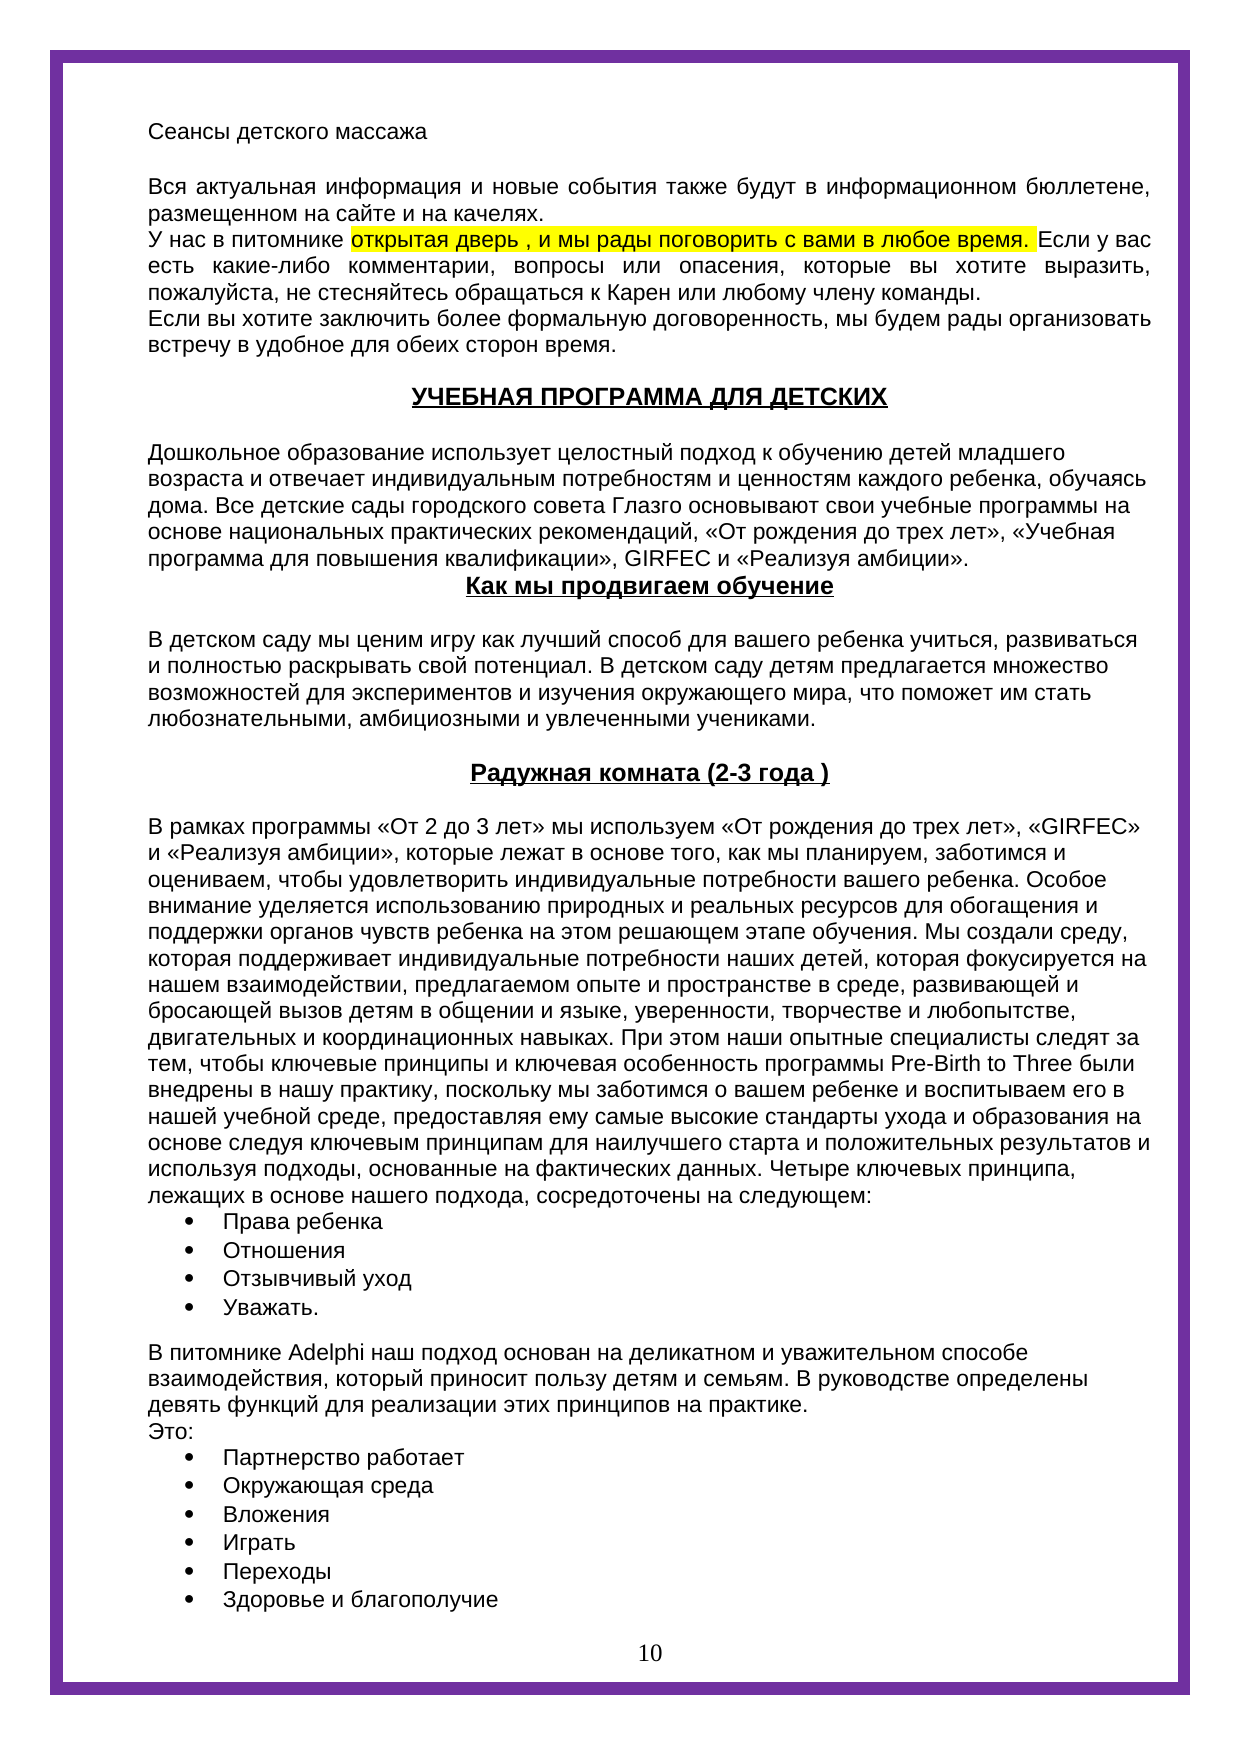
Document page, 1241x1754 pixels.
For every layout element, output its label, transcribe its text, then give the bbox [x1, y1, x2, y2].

list Отзывчивый уход [185, 1265, 1152, 1291]
list Окружающая среда [185, 1472, 1152, 1499]
list Играть [185, 1529, 1152, 1556]
list Здоровье и благополучие [185, 1586, 1152, 1612]
text У нас в питомнике открытая дверь , и мы рады поговорить с вами в любое время. Если у вас есть какие-либо комментарии, вопросы или опасения, которые вы хотите выразить, пожалуйста, не стесняйтесь обращаться к Карен или любому члену команды. [148, 226, 1152, 305]
text Как мы продвигаем обучение [148, 571, 1152, 599]
list Права ребенка [185, 1208, 1152, 1234]
list Отношения [185, 1237, 1152, 1263]
text В детском саду мы ценим игру как лучший способ для вашего ребенка учиться, развиваться и полностью раскрывать свой потенциал. В детском саду детям предлагается множество возможностей для экспериментов и изучения окружающего мира, что поможет им стать любознательными, амбициозными и увлеченными учениками. [148, 626, 1152, 731]
text В рамках программы «От 2 до 3 лет» мы используем «От рождения до трех лет», «GIRFEC» и «Реализуя амбиции», которые лежат в основе того, как мы планируем, заботимся и оцениваем, чтобы удовлетворить индивидуальные потребности вашего ребенка. Особое внимание уделяется использованию природных и реальных ресурсов для обогащения и поддержки органов чувств ребенка на этом решающем этапе обучения. Мы создали среду, которая поддерживает индивидуальные потребности наших детей, которая фокусируется на нашем взаимодействии, предлагаемом опыте и пространстве в среде, развивающей и бросающей вызов детям в общении и языке, уверенности, творчестве и любопытстве, двигательных и координационных навыках. При этом наши опытные специалисты следят за тем, чтобы ключевые принципы и ключевая особенность программы Pre-Birth to Three были внедрены в нашу практику, поскольку мы заботимся о вашем ребенке и воспитываем его в нашей учебной среде, предоставляя ему самые высокие стандарты ухода и образования на основе следуя ключевым принципам для наилучшего старта и положительных результатов и используя подходы, основанные на фактических данных. Четыре ключевых принципа, лежащих в основе нашего подхода, сосредоточены на следующем: [148, 813, 1152, 1208]
list Партнерство работает [185, 1444, 1152, 1470]
text Сеансы детского массажа [148, 118, 1152, 144]
text Дошкольное образование использует целостный подход к обучению детей младшего возраста и отвечает индивидуальным потребностям и ценностям каждого ребенка, обучаясь дома. Все детские сады городского совета Глазго основывают свои учебные программы на основе национальных практических рекомендаций, «От рождения до трех лет», «Учебная программа для повышения квалификации», GIRFEC и «Реализуя амбиции». [148, 439, 1152, 571]
list Вложения [185, 1501, 1152, 1527]
text Это: [148, 1418, 1152, 1444]
text Если вы хотите заключить более формальную договоренность, мы будем рады организовать встречу в удобное для обеих сторон время. [148, 305, 1152, 358]
text Радужная комната (2-3 года ) [148, 758, 1152, 786]
text УЧЕБНАЯ ПРОГРАММА ДЛЯ ДЕТСКИХ [148, 382, 1152, 439]
list Переходы [185, 1558, 1152, 1584]
list Уважать. [185, 1293, 1152, 1320]
text В питомнике Adelphi наш подход основан на деликатном и уважительном способе взаимодействия, который приносит пользу детям и семьям. В руководстве определены девять функций для реализации этих принципов на практике. [148, 1338, 1152, 1418]
text Вся актуальная информация и новые события также будут в информационном бюллетене, размещенном на сайте и на качелях. [148, 173, 1152, 226]
